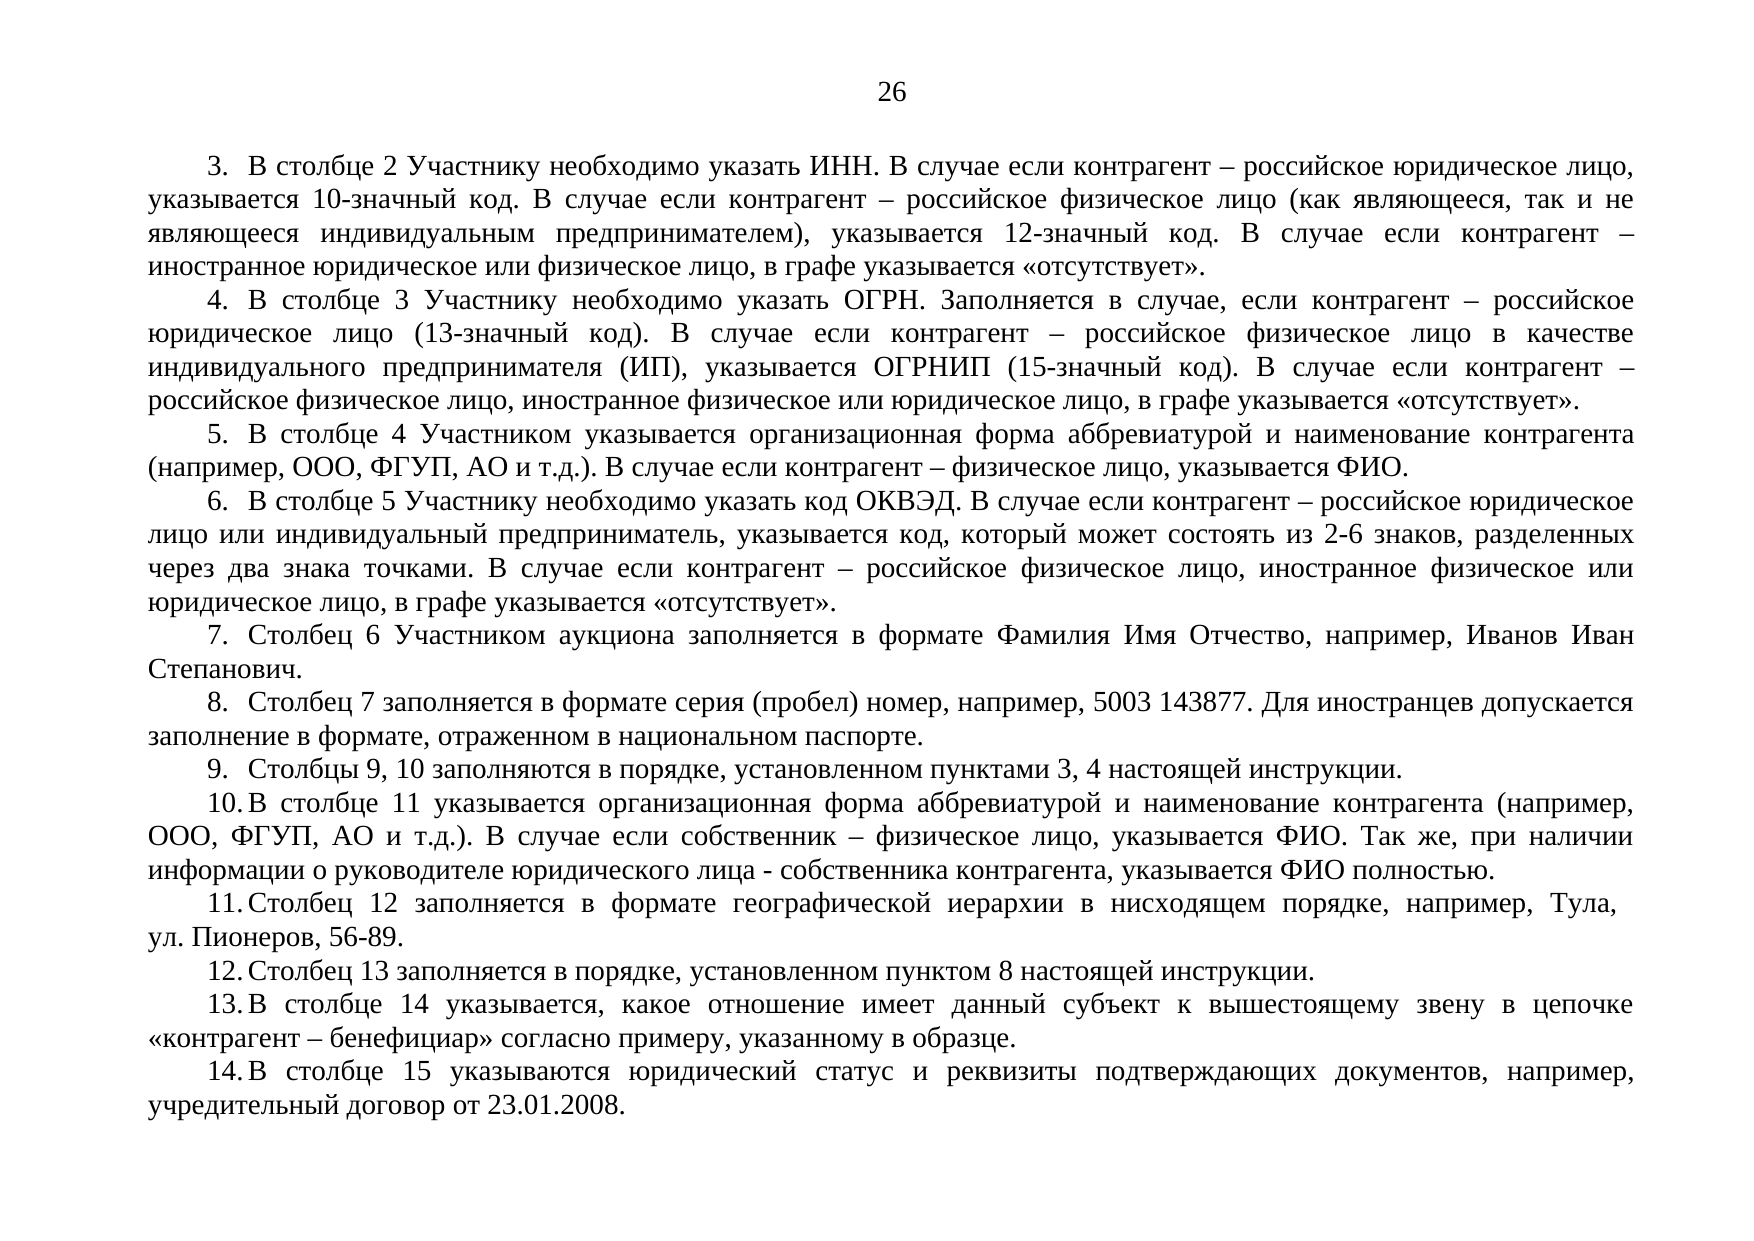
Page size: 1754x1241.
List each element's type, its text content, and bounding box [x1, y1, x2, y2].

list Столбец 13 заполняется в порядке, установленном пунктом 8 настоящей инструкции. [148, 953, 1636, 986]
list В столбце 14 указывается, какое отношение имеет данный субъект к вышестоящему звену в цепочке «контрагент – бенефициар» согласно примеру, указанному в образце. [148, 986, 1636, 1053]
list В столбце 2 Участнику необходимо указать ИНН. В случае если контрагент – российское юридическое лицо, указывается 10-значный код. В случае если контрагент – российское физическое лицо (как являющееся, так и не являющееся индивидуальным предпринимателем), указывается 12-значный код. В случае если контрагент – иностранное юридическое или физическое лицо, в графе указывается «отсутствует». [148, 148, 1636, 282]
list Столбец 7 заполняется в формате серия (пробел) номер, например, 5003 143877. Для иностранцев допускается заполнение в формате, отраженном в национальном паспорте. [148, 684, 1636, 751]
list Столбцы 9, 10 заполняются в порядке, установленном пунктами 3, 4 настоящей инструкции. [148, 751, 1636, 785]
list В столбце 5 Участнику необходимо указать код ОКВЭД. В случае если контрагент – российское юридическое лицо или индивидуальный предприниматель, указывается код, который может состоять из 2-6 знаков, разделенных через два знака точками. В случае если контрагент – российское физическое лицо, иностранное физическое или юридическое лицо, в графе указывается «отсутствует». [148, 483, 1636, 617]
list В столбце 15 указываются юридический статус и реквизиты подтверждающих документов, например, учредительный договор от 23.01.2008. [148, 1053, 1636, 1120]
list Столбец 6 Участником аукциона заполняется в формате Фамилия Имя Отчество, например, Иванов Иван Степанович. [148, 617, 1636, 684]
list Столбец 12 заполняется в формате географической иерархии в нисходящем порядке, например, Тула, ул. Пионеров, 56-89. [148, 886, 1636, 953]
list В столбце 3 Участнику необходимо указать ОГРН. Заполняется в случае, если контрагент – российское юридическое лицо (13-значный код). В случае если контрагент – российское физическое лицо в качестве индивидуального предпринимателя (ИП), указывается ОГРНИП (15-значный код). В случае если контрагент – российское физическое лицо, иностранное физическое или юридическое лицо, в графе указывается «отсутствует». [148, 282, 1636, 416]
list В столбце 4 Участником указывается организационная форма аббревиатурой и наименование контрагента (например, ООО, ФГУП, АО и т.д.). В случае если контрагент – физическое лицо, указывается ФИО. [148, 416, 1636, 483]
list В столбце 11 указывается организационная форма аббревиатурой и наименование контрагента (например, ООО, ФГУП, АО и т.д.). В случае если собственник – физическое лицо, указывается ФИО. Так же, при наличии информации о руководителе юридического лица - собственника контрагента, указывается ФИО полностью. [148, 785, 1636, 886]
